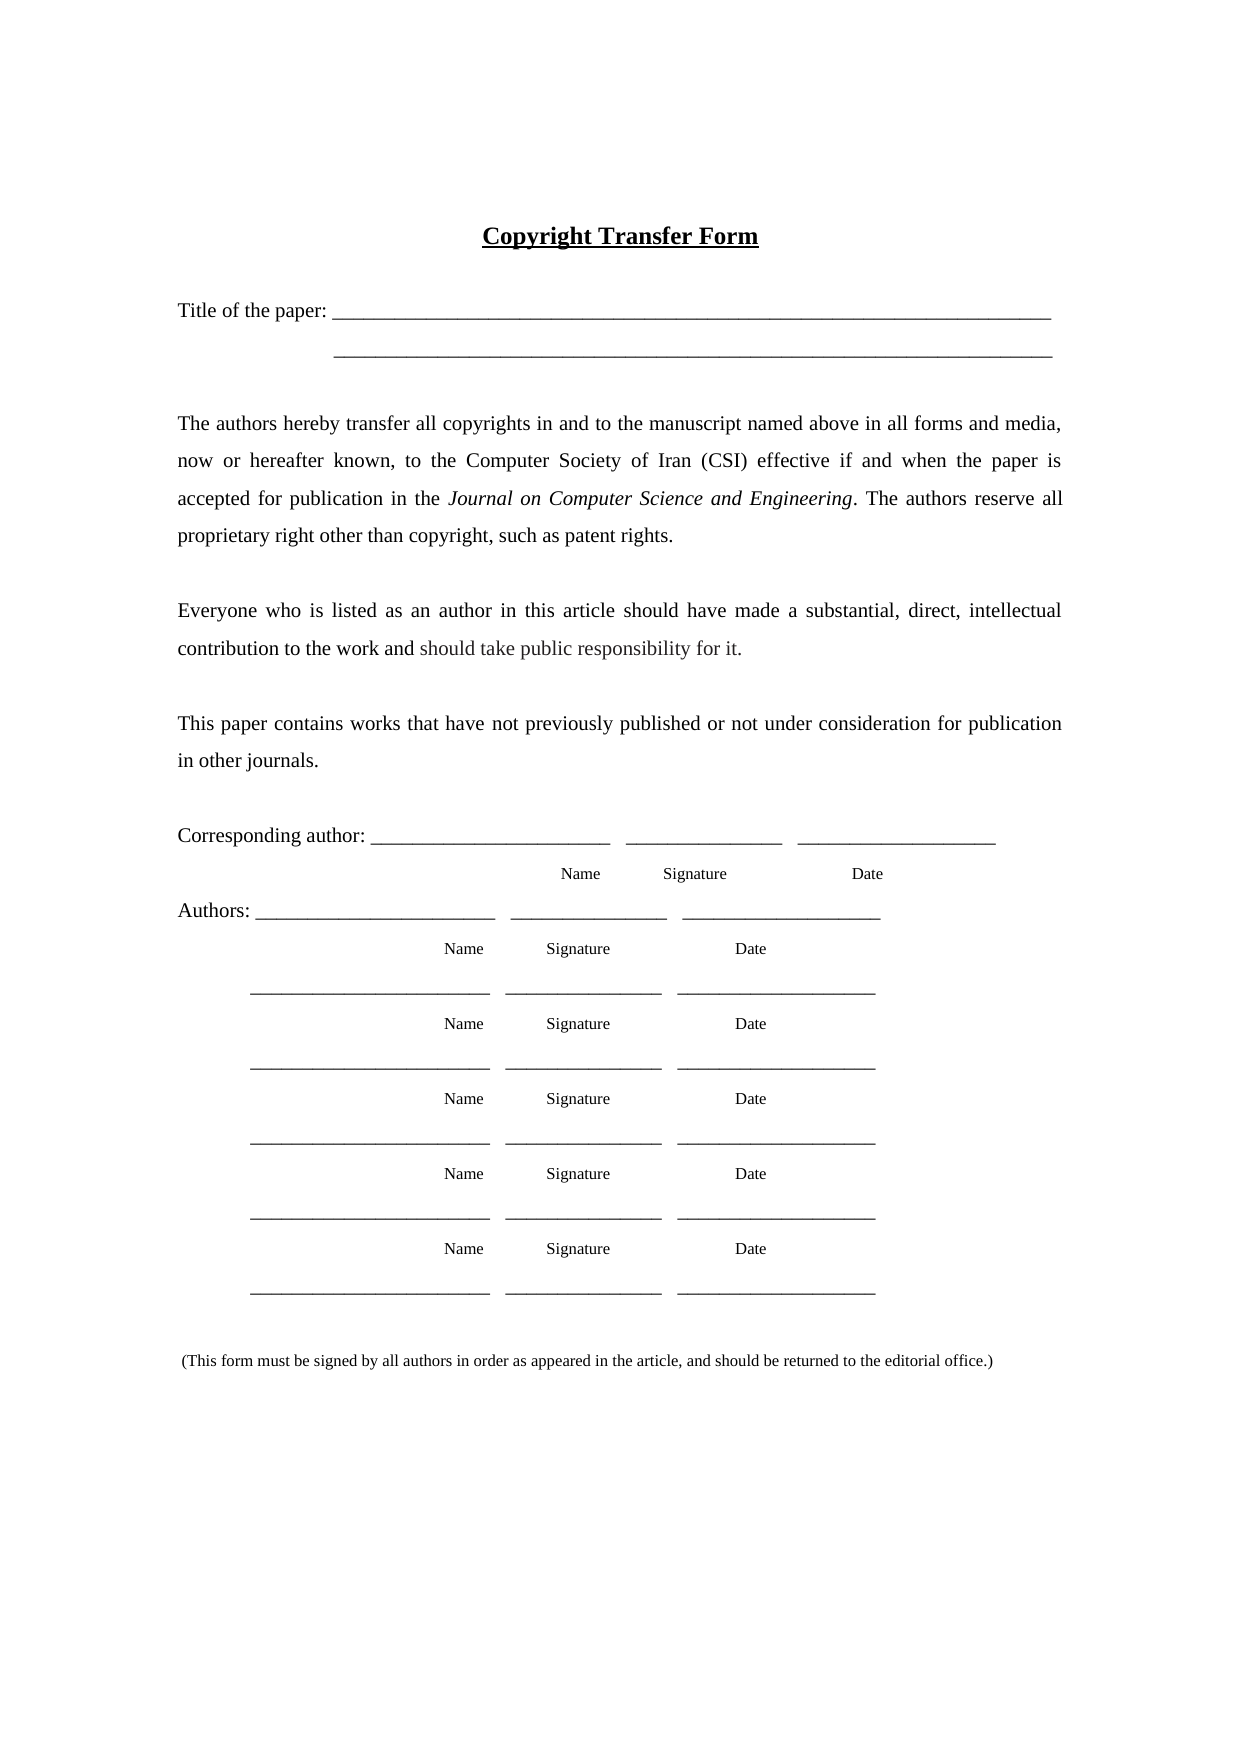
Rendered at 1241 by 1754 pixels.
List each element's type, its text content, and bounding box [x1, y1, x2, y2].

text (This form must be signed by all authors in order as appeared in the article, and should be returned to the editorial office.) [177, 1342, 1063, 1379]
text _______________________ _______________ ___________________ [177, 1042, 1063, 1079]
text Title of the paper: _____________________________________________________________________ [177, 292, 1063, 329]
text Name Signature Date [186, 1154, 1063, 1192]
text _______________________ _______________ ___________________ [177, 967, 1063, 1004]
text Name Signature Date [186, 1079, 1063, 1117]
text _____________________________________________________________________ [177, 329, 1063, 367]
text _______________________ _______________ ___________________ [177, 1117, 1063, 1154]
text _______________________ _______________ ___________________ [177, 1192, 1063, 1229]
text The authors hereby transfer all copyrights in and to the manuscript named above in all forms and media, now or hereafter known, to the Computer Society of Iran (CSI) effective if and when the paper is accepted for publication in the Journal on Computer Science and Engineering. The authors reserve all proprietary right other than copyright, such as patent rights. [177, 404, 1063, 554]
text Everyone who is listed as an author in this article should have made a substantial, direct, intellectual contribution to the work and should take public responsibility for it. [177, 592, 1063, 667]
text Name Signature Date [177, 854, 1063, 892]
text Name Signature Date [186, 929, 1063, 967]
text Copyright Transfer Form [177, 217, 1063, 254]
text Corresponding author: _______________________ _______________ ___________________ [177, 817, 1063, 854]
text This paper contains works that have not previously published or not under consideration for publication in other journals. [177, 704, 1063, 779]
text Name Signature Date [186, 1229, 1063, 1267]
text Authors: _______________________ _______________ ___________________ [177, 892, 1063, 929]
text _______________________ _______________ ___________________ [177, 1267, 1063, 1304]
text Name Signature Date [186, 1004, 1063, 1042]
